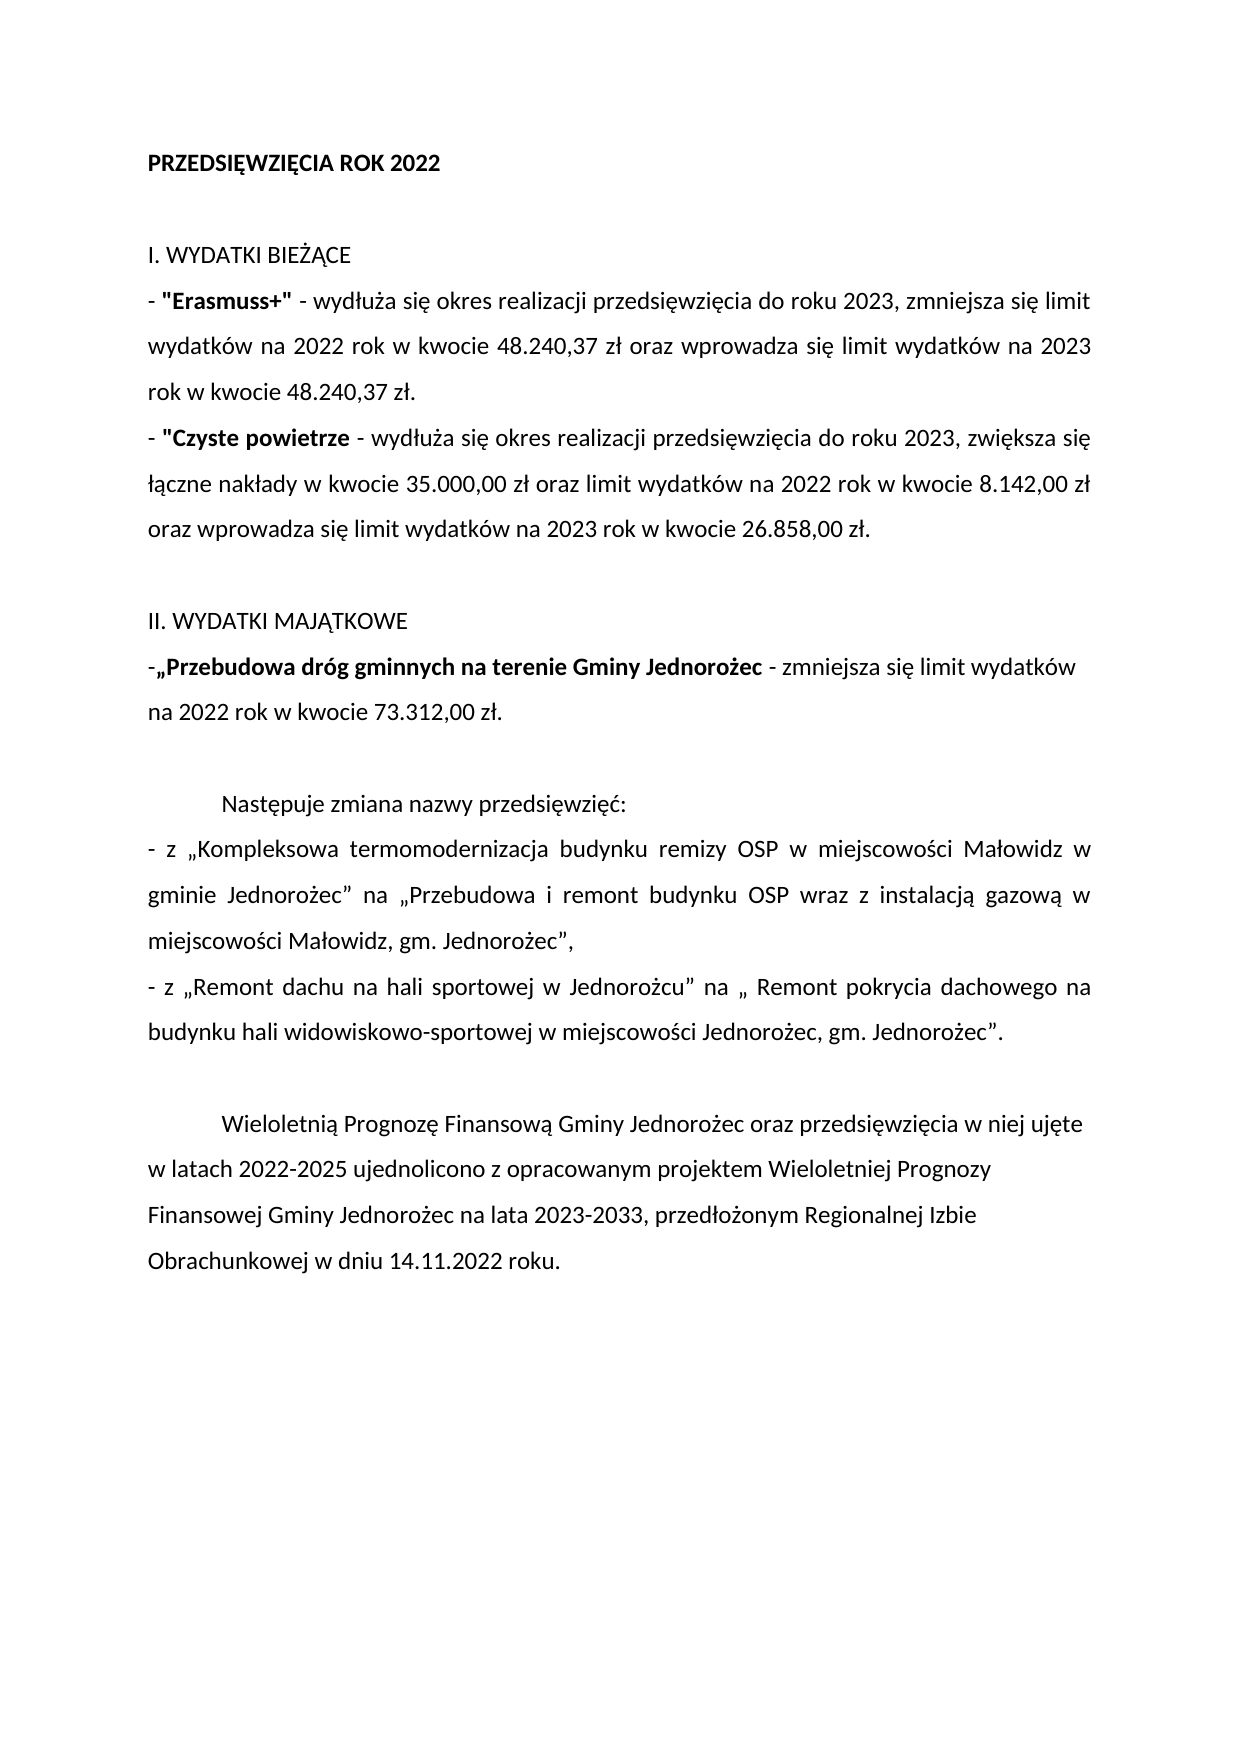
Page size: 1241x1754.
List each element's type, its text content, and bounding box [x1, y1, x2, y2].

text - z „Kompleksowa termomodernizacja budynku remizy OSP w miejscowości Małowidz w gminie Jednorożec” na „Przebudowa i remont budynku OSP wraz z instalacją gazową w miejscowości Małowidz, gm. Jednorożec”, [148, 833, 1093, 956]
text Wieloletnią Prognozę Finansową Gminy Jednorożec oraz przedsięwzięcia w niej ujęte w latach 2022-2025 ujednolicono z opracowanym projektem Wieloletniej Prognozy Finansowej Gminy Jednorożec na lata 2023-2033, przedłożonym Regionalnej Izbie Obrachunkowej w dniu 14.11.2022 roku. [148, 1108, 1093, 1276]
text - "Czyste powietrze - wydłuża się okres realizacji przedsięwzięcia do roku 2023, zwiększa się łączne nakłady w kwocie 35.000,00 zł oraz limit wydatków na 2022 rok w kwocie 8.142,00 zł oraz wprowadza się limit wydatków na 2023 rok w kwocie 26.858,00 zł. [148, 422, 1093, 544]
text -„Przebudowa dróg gminnych na terenie Gminy Jednorożec - zmniejsza się limit wydatków na 2022 rok w kwocie 73.312,00 zł. [148, 651, 1093, 727]
text I. WYDATKI BIEŻĄCE [148, 239, 1093, 269]
text - z „Remont dachu na hali sportowej w Jednorożcu” na „ Remont pokrycia dachowego na budynku hali widowiskowo-sportowej w miejscowości Jednorożec, gm. Jednorożec”. [148, 971, 1093, 1047]
text - "Erasmuss+" - wydłuża się okres realizacji przedsięwzięcia do roku 2023, zmniejsza się limit wydatków na 2022 rok w kwocie 48.240,37 zł oraz wprowadza się limit wydatków na 2023 rok w kwocie 48.240,37 zł. [148, 285, 1093, 407]
text PRZEDSIĘWZIĘCIA ROK 2022 [148, 148, 1093, 178]
text Następuje zmiana nazwy przedsięwzięć: [148, 788, 1093, 818]
text II. WYDATKI MAJĄTKOWE [148, 605, 1093, 635]
